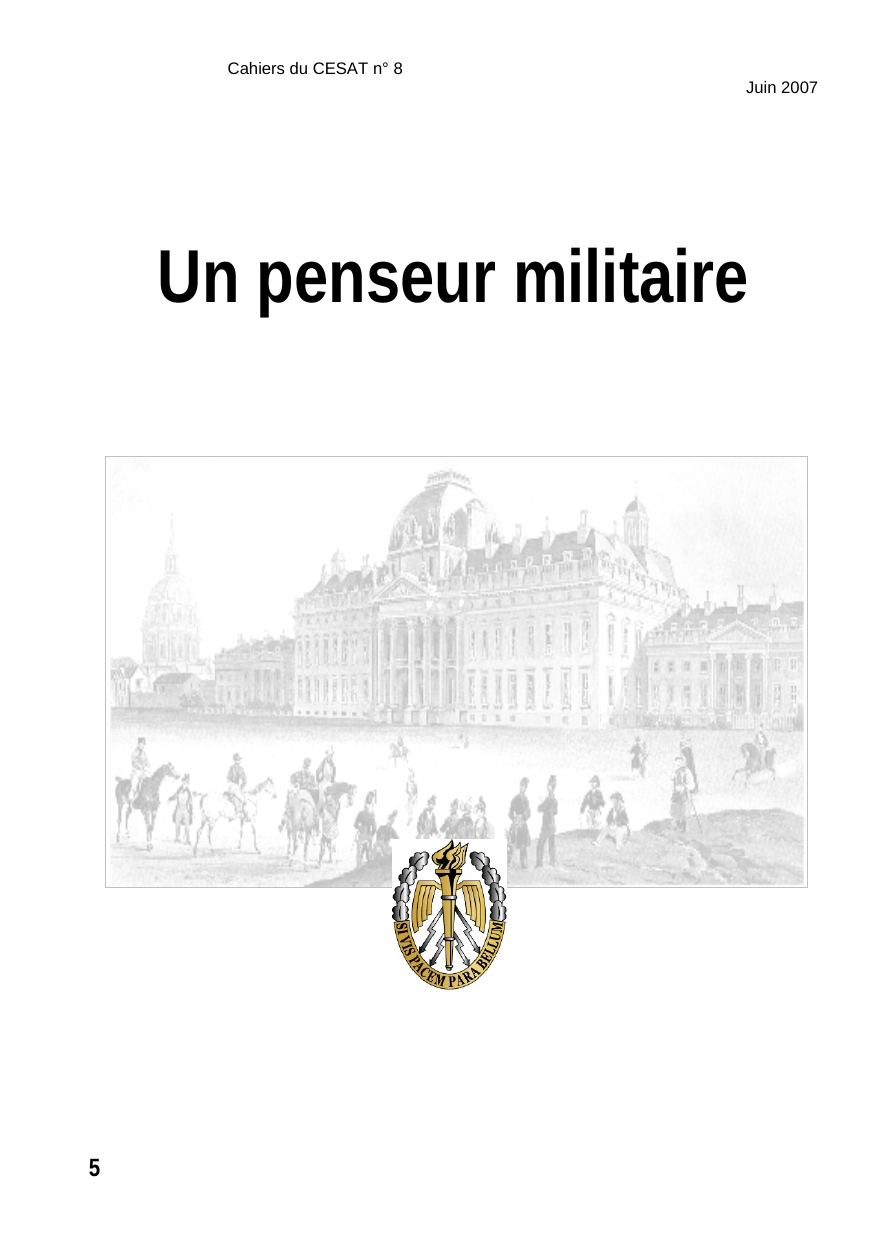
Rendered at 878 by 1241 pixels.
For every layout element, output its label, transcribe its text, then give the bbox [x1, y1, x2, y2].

subtitle Un penseur militaire [89, 232, 818, 318]
picture [392, 839, 507, 990]
